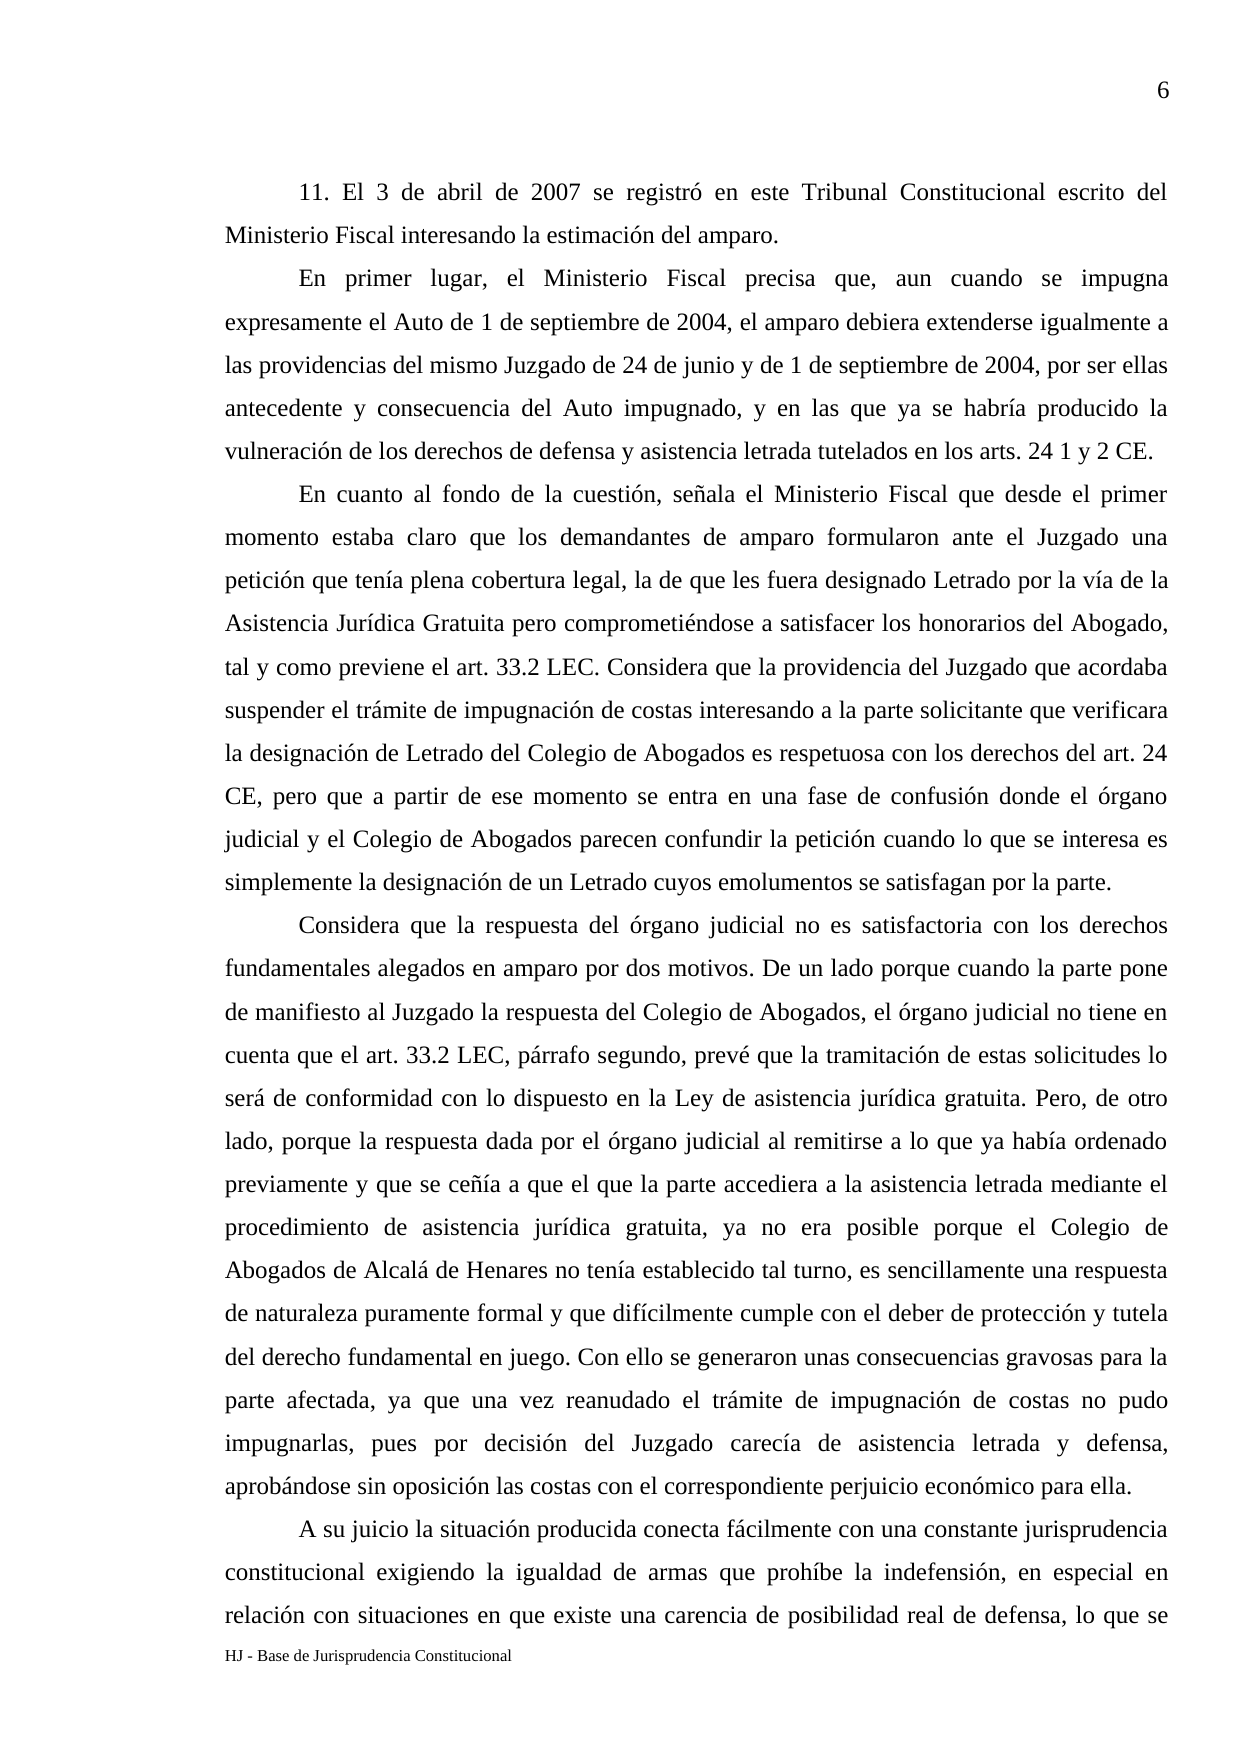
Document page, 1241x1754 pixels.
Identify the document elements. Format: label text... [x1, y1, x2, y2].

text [224, 1514, 1169, 1629]
text Considera que la respuesta del órgano judicial no es satisfactoria con los derechos fundamentales alegados en amparo por dos motivos. De un lado porque cuando la parte pone de manifiesto al Juzgado la respuesta del Colegio de Abogados, el órgano judicial no tiene en cuenta que el art. 33.2 LEC, párrafo segundo, prevé que la tramitación de estas solicitudes lo será de conformidad con lo dispuesto en la Ley de asistencia jurídica gratuita. Pero, de otro lado, porque la respuesta dada por el órgano judicial al remitirse a lo que ya había ordenado previamente y que se ceñía a que el que la parte accediera a la asistencia letrada mediante el procedimiento de asistencia jurídica gratuita, ya no era posible porque el Colegio de Abogados de Alcalá de Henares no tenía establecido tal turno, es sencillamente una respuesta de naturaleza puramente formal y que difícilmente cumple con el deber de protección y tutela del derecho fundamental en juego. Con ello se generaron unas consecuencias gravosas para la parte afectada, ya que una vez reanudado el trámite de impugnación de costas no pudo impugnarlas, pues por decisión del Juzgado carecía de asistencia letrada y defensa, aprobándose sin oposición las costas con el correspondiente perjuicio económico para ella. [224, 910, 1169, 1500]
text En primer lugar, el Ministerio Fiscal precisa que, aun cuando se impugna expresamente el Auto de 1 de septiembre de 2004, el amparo debiera extenderse igualmente a las providencias del mismo Juzgado de 24 de junio y de 1 de septiembre de 2004, por ser ellas antecedente y consecuencia del Auto impugnado, y en las que ya se habría producido la vulneración de los derechos de defensa y asistencia letrada tutelados en los arts. 24 1 y 2 CE. [224, 263, 1169, 465]
text En cuanto al fondo de la cuestión, señala el Ministerio Fiscal que desde el primer momento estaba claro que los demandantes de amparo formularon ante el Juzgado una petición que tenía plena cobertura legal, la de que les fuera designado Letrado por la vía de la Asistencia Jurídica Gratuita pero comprometiéndose a satisfacer los honorarios del Abogado, tal y como previene el art. 33.2 LEC. Considera que la providencia del Juzgado que acordaba suspender el trámite de impugnación de costas interesando a la parte solicitante que verificara la designación de Letrado del Colegio de Abogados es respetuosa con los derechos del art. 24 CE, pero que a partir de ese momento se entra en una fase de confusión donde el órgano judicial y el Colegio de Abogados parecen confundir la petición cuando lo que se interesa es simplemente la designación de un Letrado cuyos emolumentos se satisfagan por la parte. [224, 479, 1169, 896]
text 11. El 3 de abril de 2007 se registró en este Tribunal Constitucional escrito del Ministerio Fiscal interesando la estimación del amparo. [224, 177, 1169, 249]
